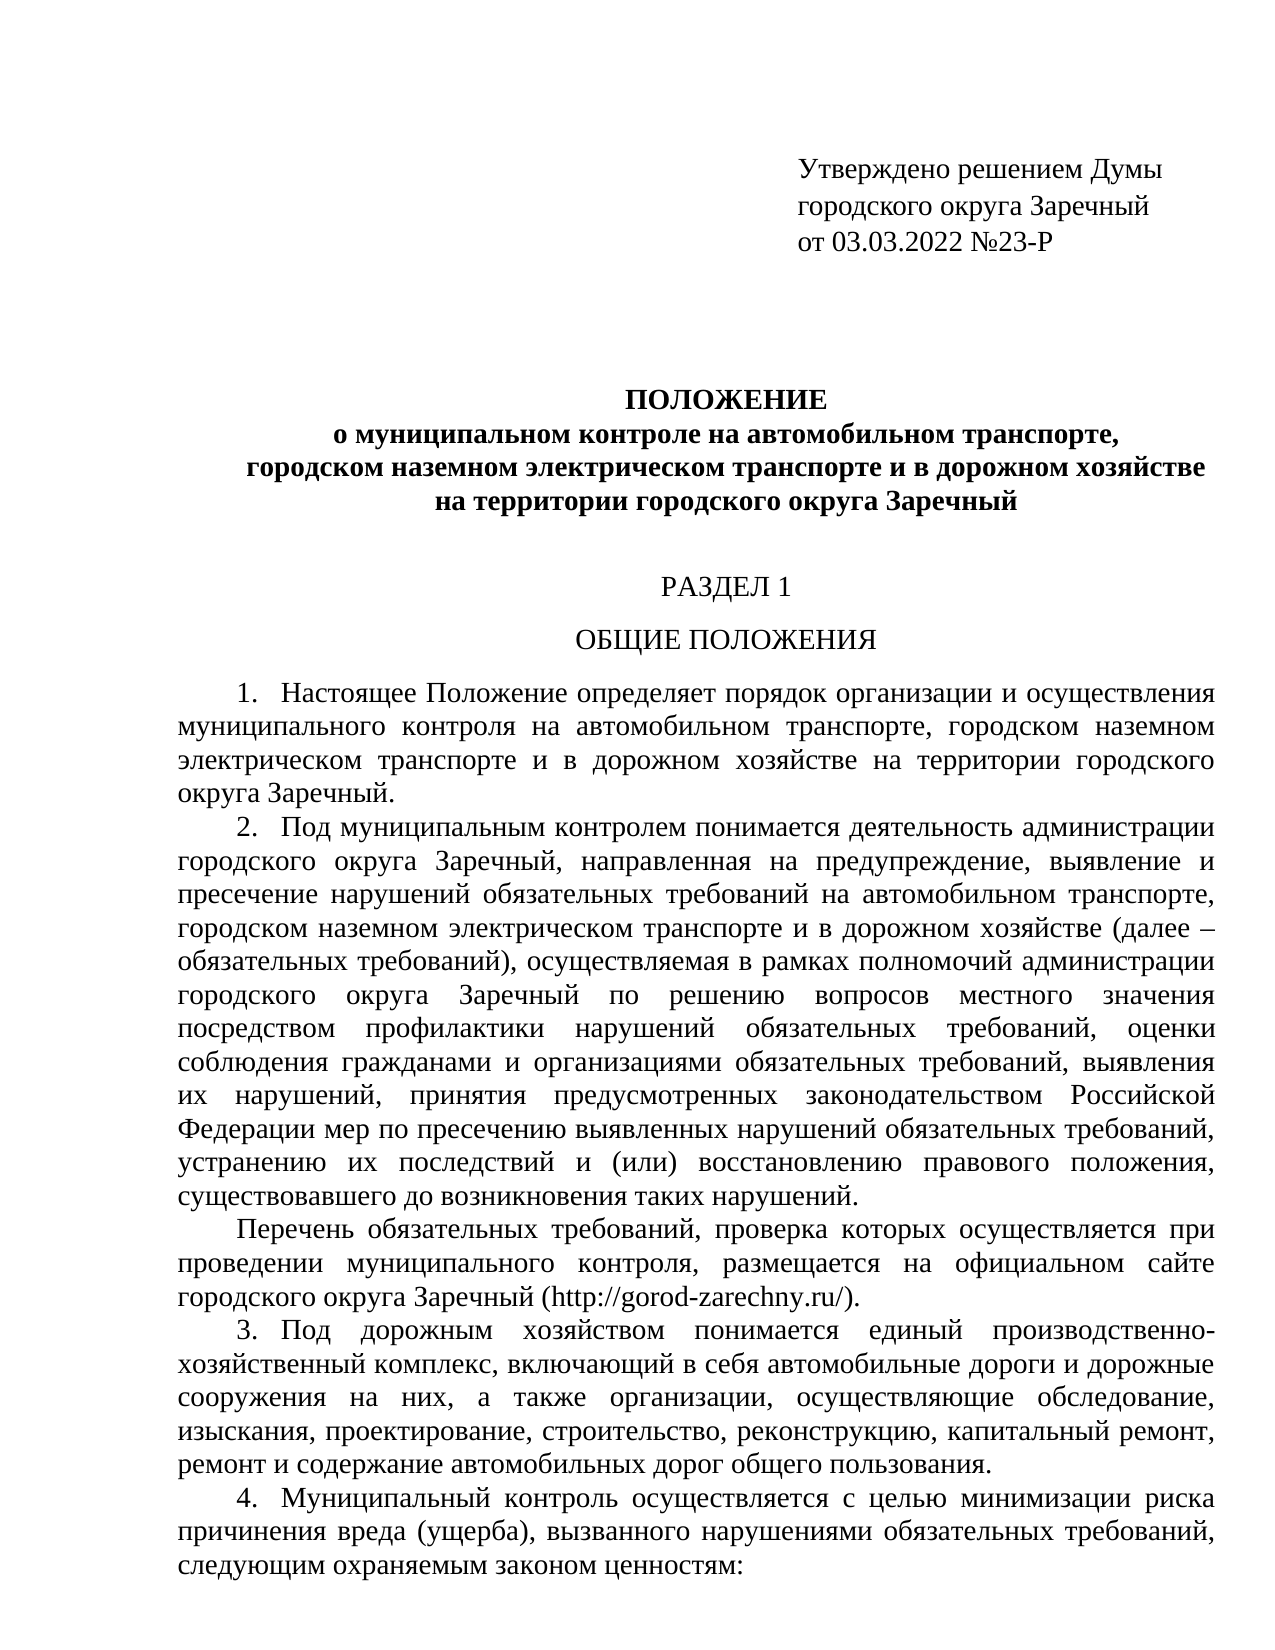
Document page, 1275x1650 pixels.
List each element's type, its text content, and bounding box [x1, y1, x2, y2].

list Под дорожным хозяйством понимается единый производственно-хозяйственный комплекс, включающий в себя автомобильные дороги и дорожные сооружения на них, а также организации, осуществляющие обследование, изыскания, проектирование, строительство, реконструкцию, капитальный ремонт, ремонт и содержание автомобильных дорог общего пользования. [177, 1312, 1216, 1480]
list Муниципальный контроль осуществляется с целью минимизации риска причинения вреда (ущерба), вызванного нарушениями обязательных требований, следующим охраняемым законом ценностям: [177, 1480, 1216, 1581]
text на территории городского округа Заречный [177, 483, 1216, 517]
text о муниципальном контроле на автомобильном транспорте, [177, 416, 1216, 449]
list Настоящее Положение определяет порядок организации и осуществления муниципального контроля на автомобильном транспорте, городском наземном электрическом транспорте и в дорожном хозяйстве на территории городского округа Заречный. [177, 675, 1216, 809]
text ПОЛОЖЕНИЕ [177, 382, 1216, 416]
list Под муниципальным контролем понимается деятельность администрации городского округа Заречный, направленная на предупреждение, выявление и пресечение нарушений обязательных требований на автомобильном транспорте, городском наземном электрическом транспорте и в дорожном хозяйстве (далее – обязательных требований), осуществляемая в рамках полномочий администрации городского округа Заречный по решению вопросов местного значения посредством профилактики нарушений обязательных требований, оценки соблюдения гражданами и организациями обязательных требований, выявления их нарушений, принятия предусмотренных законодательством Российской Федерации мер по пресечению выявленных нарушений обязательных требований, устранению их последствий и (или) восстановлению правового положения, существовавшего до возникновения таких нарушений. [177, 809, 1216, 1212]
text Утверждено решением Думы городского округа Заречный от 03.03.2022 №23-Р [797, 152, 1216, 257]
text ОБЩИЕ ПОЛОЖЕНИЯ [177, 622, 1216, 656]
text РАЗДЕЛ 1 [177, 569, 1216, 603]
text городском наземном электрическом транспорте и в дорожном хозяйстве [177, 449, 1216, 483]
text Перечень обязательных требований, проверка которых осуществляется при проведении муниципального контроля, размещается на официальном сайте городского округа Заречный (http://gorod-zarechny.ru/). [177, 1212, 1216, 1312]
